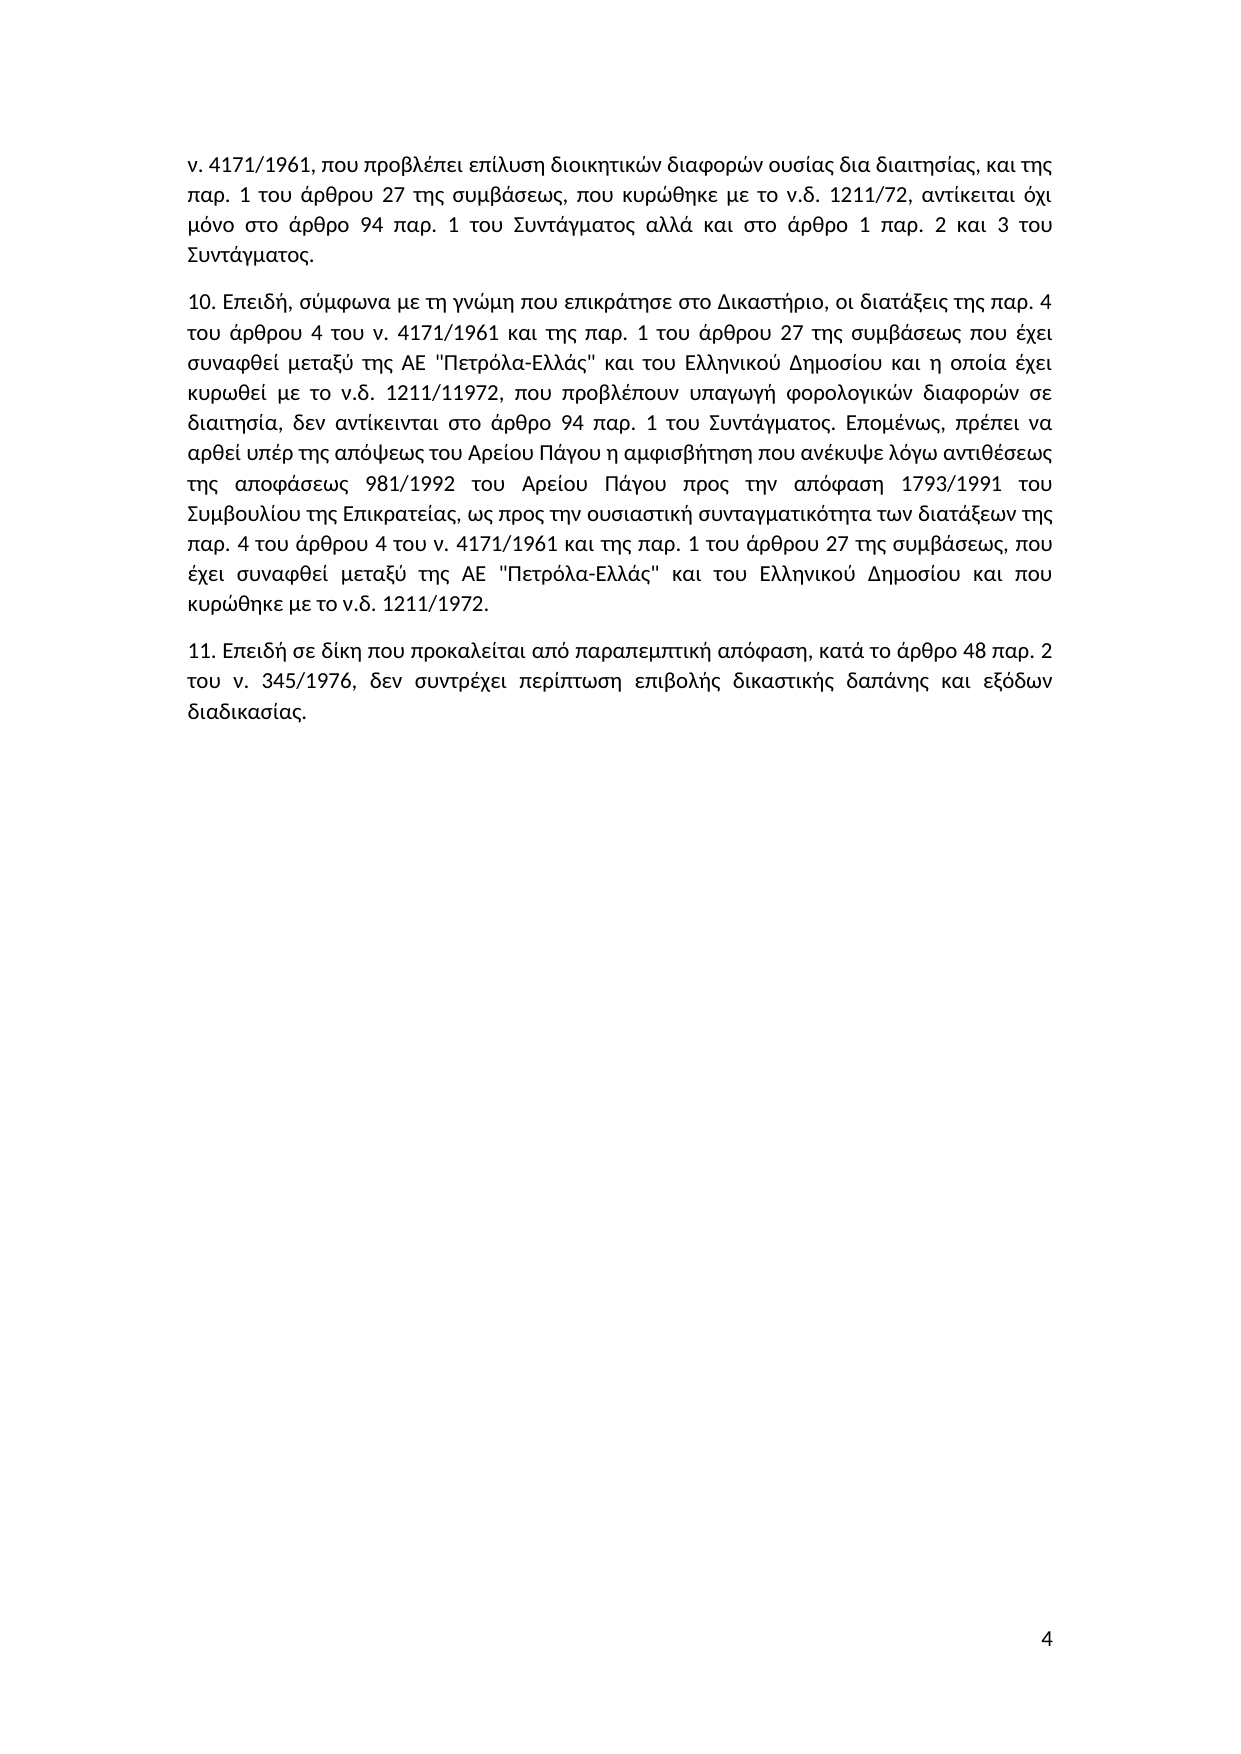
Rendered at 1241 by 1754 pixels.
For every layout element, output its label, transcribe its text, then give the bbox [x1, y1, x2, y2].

text 10. Επειδή, σύμφωνα με τη γνώμη που επικράτησε στο Δικαστήριο, οι διατάξεις της παρ. 4 του άρθρου 4 του ν. 4171/1961 και της παρ. 1 του άρθρου 27 της συμβάσεως που έχει συναφθεί μεταξύ της ΑΕ "Πετρόλα-Ελλάς" και του Ελληνικού Δημοσίου και η οποία έχει κυρωθεί με το ν.δ. 1211/11972, που προβλέπουν υπαγωγή φορολογικών διαφορών σε διαιτησία, δεν αντίκεινται στο άρθρο 94 παρ. 1 του Συντάγματος. Επομένως, πρέπει να αρθεί υπέρ της απόψεως του Αρείου Πάγου η αμφισβήτηση που ανέκυψε λόγω αντιθέσεως της αποφάσεως 981/1992 του Αρείου Πάγου προς την απόφαση 1793/1991 του Συμβουλίου της Επικρατείας, ως προς την ουσιαστική συνταγματικότητα των διατάξεων της παρ. 4 του άρθρου 4 του ν. 4171/1961 και της παρ. 1 του άρθρου 27 της συμβάσεως, που έχει συναφθεί μεταξύ της ΑΕ "Πετρόλα-Ελλάς" και του Ελληνικού Δημοσίου και που κυρώθηκε με το ν.δ. 1211/1972. [187, 287, 1053, 618]
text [187, 150, 1053, 269]
text 11. Επειδή σε δίκη που προκαλείται από παραπεμπτική απόφαση, κατά το άρθρο 48 παρ. 2 του ν. 345/1976, δεν συντρέχει περίπτωση επιβολής δικαστικής δαπάνης και εξόδων διαδικασίας. [187, 636, 1053, 725]
